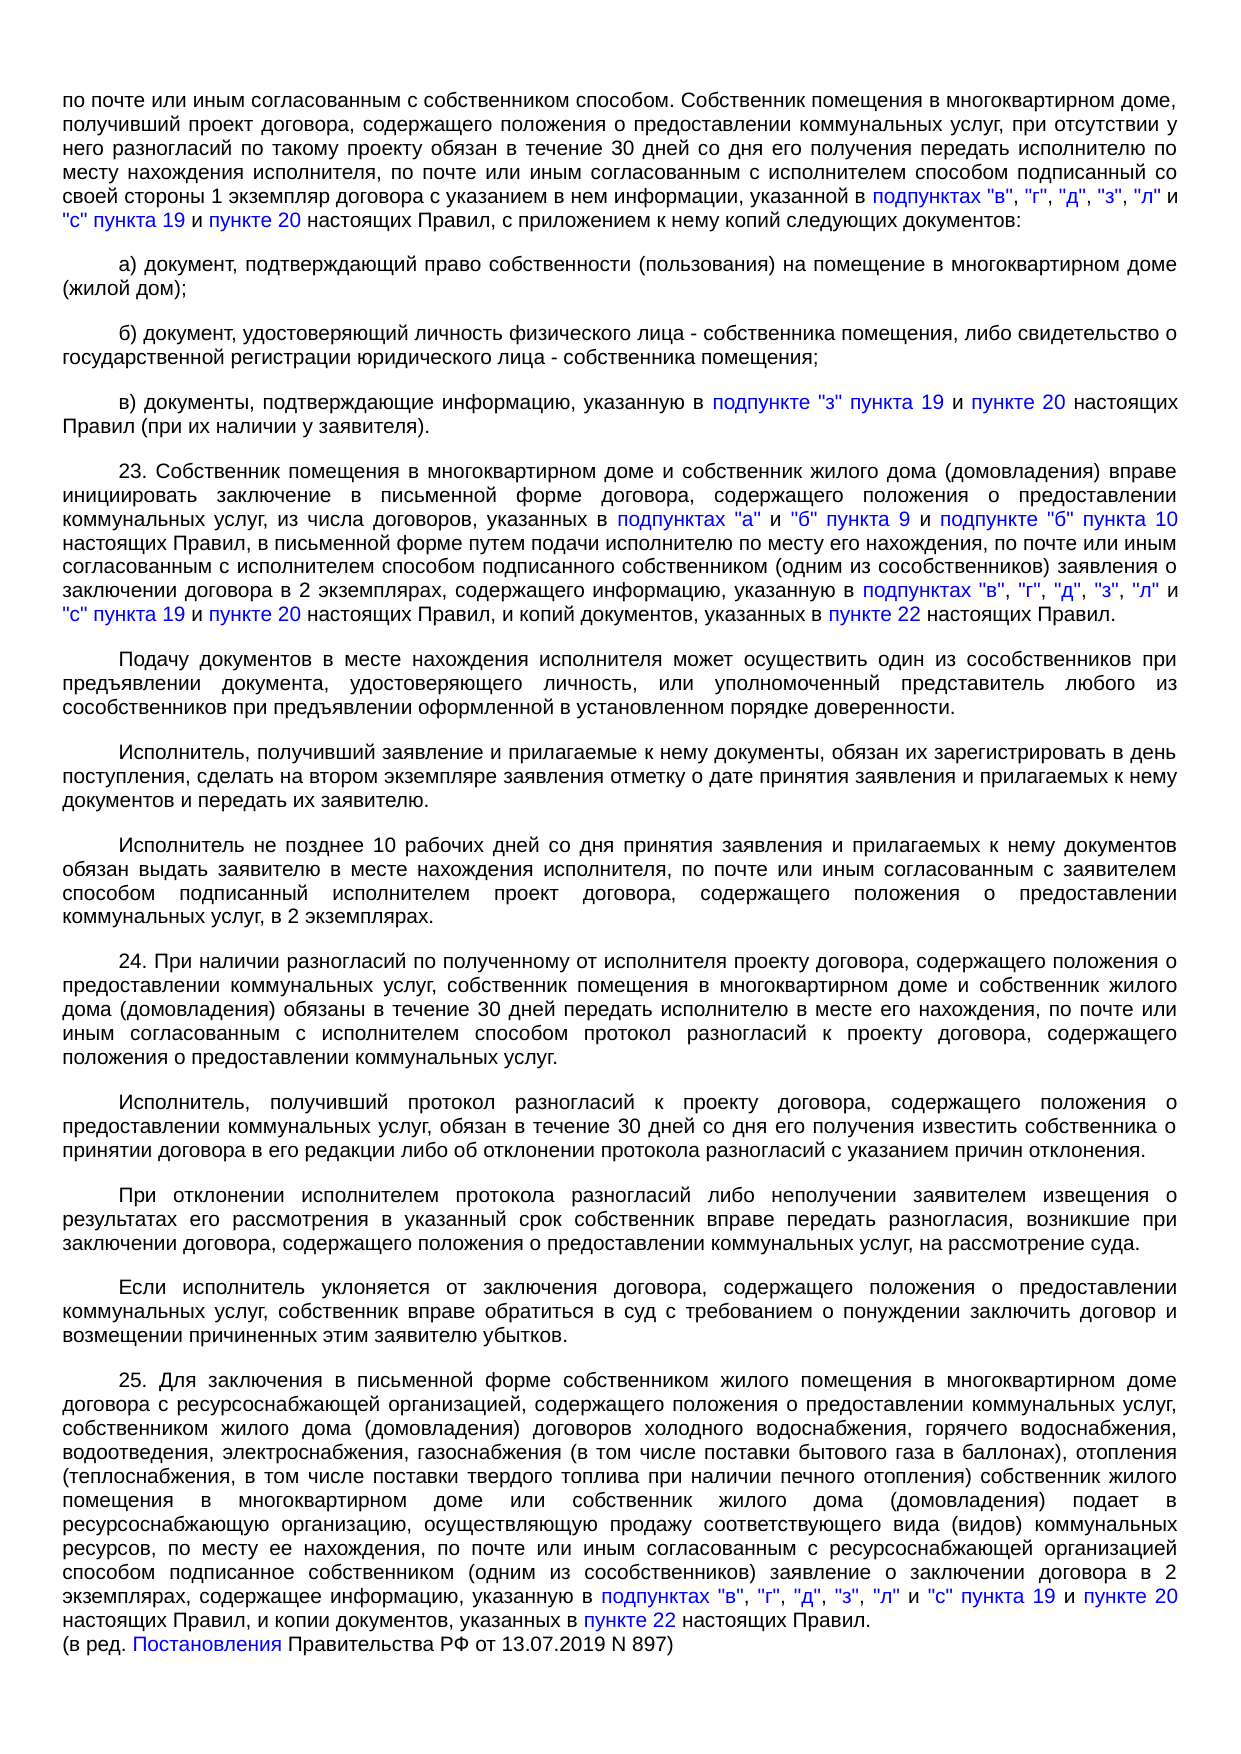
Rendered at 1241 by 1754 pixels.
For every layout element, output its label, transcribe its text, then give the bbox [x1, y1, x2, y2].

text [62, 88, 1178, 231]
text 25. Для заключения в письменной форме собственником жилого помещения в многоквартирном доме договора с ресурсоснабжающей организацией, содержащего положения о предоставлении коммунальных услуг, собственником жилого дома (домовладения) договоров холодного водоснабжения, горячего водоснабжения, водоотведения, электроснабжения, газоснабжения (в том числе поставки бытового газа в баллонах), отопления (теплоснабжения, в том числе поставки твердого топлива при наличии печного отопления) собственник жилого помещения в многоквартирном доме или собственник жилого дома (домовладения) подает в ресурсоснабжающую организацию, осуществляющую продажу соответствующего вида (видов) коммунальных ресурсов, по месту ее нахождения, по почте или иным согласованным с ресурсоснабжающей организацией способом подписанное собственником (одним из сособственников) заявление о заключении договора в 2 экземплярах, содержащее информацию, указанную в подпунктах "в", "г", "д", "з", "л" и "с" пункта 19 и пункте 20 настоящих Правил, и копии документов, указанных в пункте 22 настоящих Правил. [62, 1368, 1178, 1631]
text Исполнитель, получивший заявление и прилагаемые к нему документы, обязан их зарегистрировать в день поступления, сделать на втором экземпляре заявления отметку о дате принятия заявления и прилагаемых к нему документов и передать их заявителю. [62, 740, 1178, 812]
text При отклонении исполнителем протокола разногласий либо неполучении заявителем извещения о результатах его рассмотрения в указанный срок собственник вправе передать разногласия, возникшие при заключении договора, содержащего положения о предоставлении коммунальных услуг, на рассмотрение суда. [62, 1182, 1178, 1254]
text (в ред. Постановления Правительства РФ от 13.07.2019 N 897) [62, 1631, 1178, 1655]
text 24. При наличии разногласий по полученному от исполнителя проекту договора, содержащего положения о предоставлении коммунальных услуг, собственник помещения в многоквартирном доме и собственник жилого дома (домовладения) обязаны в течение 30 дней передать исполнителю в месте его нахождения, по почте или иным согласованным с исполнителем способом протокол разногласий к проекту договора, содержащего положения о предоставлении коммунальных услуг. [62, 949, 1178, 1069]
text Если исполнитель уклоняется от заключения договора, содержащего положения о предоставлении коммунальных услуг, собственник вправе обратиться в суд с требованием о понуждении заключить договор и возмещении причиненных этим заявителю убытков. [62, 1275, 1178, 1347]
text 23. Собственник помещения в многоквартирном доме и собственник жилого дома (домовладения) вправе инициировать заключение в письменной форме договора, содержащего положения о предоставлении коммунальных услуг, из числа договоров, указанных в подпунктах "а" и "б" пункта 9 и подпункте "б" пункта 10 настоящих Правил, в письменной форме путем подачи исполнителю по месту его нахождения, по почте или иным согласованным с исполнителем способом подписанного собственником (одним из сособственников) заявления о заключении договора в 2 экземплярах, содержащего информацию, указанную в подпунктах "в", "г", "д", "з", "л" и "с" пункта 19 и пункте 20 настоящих Правил, и копий документов, указанных в пункте 22 настоящих Правил. [62, 458, 1178, 626]
text б) документ, удостоверяющий личность физического лица - собственника помещения, либо свидетельство о государственной регистрации юридического лица - собственника помещения; [62, 321, 1178, 369]
text в) документы, подтверждающие информацию, указанную в подпункте "з" пункта 19 и пункте 20 настоящих Правил (при их наличии у заявителя). [62, 390, 1178, 438]
text а) документ, подтверждающий право собственности (пользования) на помещение в многоквартирном доме (жилой дом); [62, 252, 1178, 300]
text Исполнитель, получивший протокол разногласий к проекту договора, содержащего положения о предоставлении коммунальных услуг, обязан в течение 30 дней со дня его получения известить собственника о принятии договора в его редакции либо об отклонении протокола разногласий с указанием причин отклонения. [62, 1090, 1178, 1162]
text Подачу документов в месте нахождения исполнителя может осуществить один из сособственников при предъявлении документа, удостоверяющего личность, или уполномоченный представитель любого из сособственников при предъявлении оформленной в установленном порядке доверенности. [62, 647, 1178, 719]
text Исполнитель не позднее 10 рабочих дней со дня принятия заявления и прилагаемых к нему документов обязан выдать заявителю в месте нахождения исполнителя, по почте или иным согласованным с заявителем способом подписанный исполнителем проект договора, содержащего положения о предоставлении коммунальных услуг, в 2 экземплярах. [62, 832, 1178, 928]
